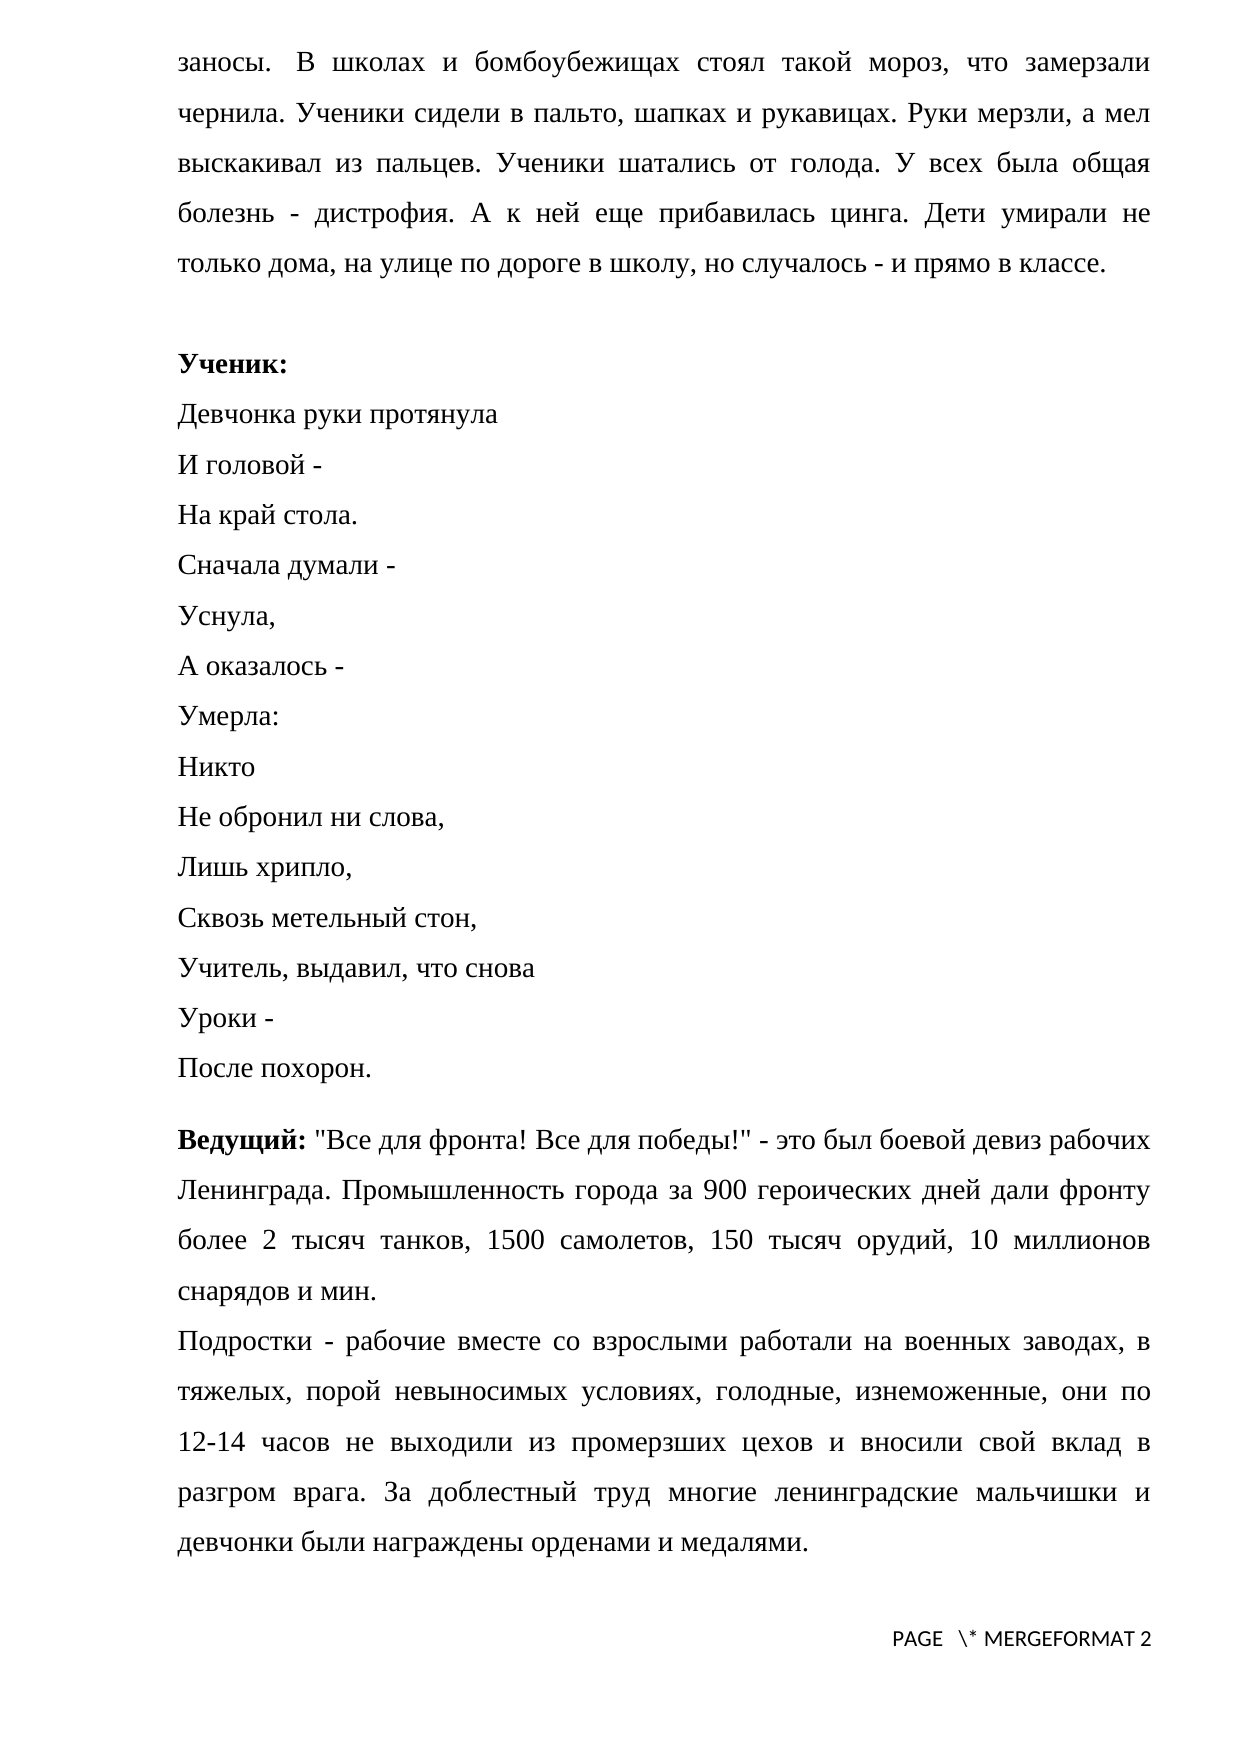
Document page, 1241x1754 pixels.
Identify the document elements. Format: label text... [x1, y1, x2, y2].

text Ученик: [177, 346, 1152, 380]
text Ведущий: "Все для фронта! Все для победы!" - это был боевой девиз рабочих Ленинграда. Промышленность города за 900 героических дней дали фронту более 2 тысяч танков, 1500 самолетов, 150 тысяч орудий, 10 миллионов снарядов и мин. [177, 1122, 1152, 1306]
text Подростки - рабочие вместе со взрослыми работали на военных заводах, в тяжелых, порой невыносимых условиях, голодные, изнеможенные, они по 12-14 часов не выходили из промерзших цехов и вносили свой вклад в разгром врага. За доблестный труд многие ленинградские мальчишки и девчонки были награждены орденами и медалями. [177, 1323, 1152, 1558]
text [177, 44, 1152, 279]
text Девчонка руки протянула И головой - На край стола. Сначала думали - Уснула, А оказалось - Умерла: Никто Не обронил ни слова, Лишь хрипло, Сквозь метельный стон, Учитель, выдавил, что снова Уроки - После похорон. [177, 397, 1152, 1084]
